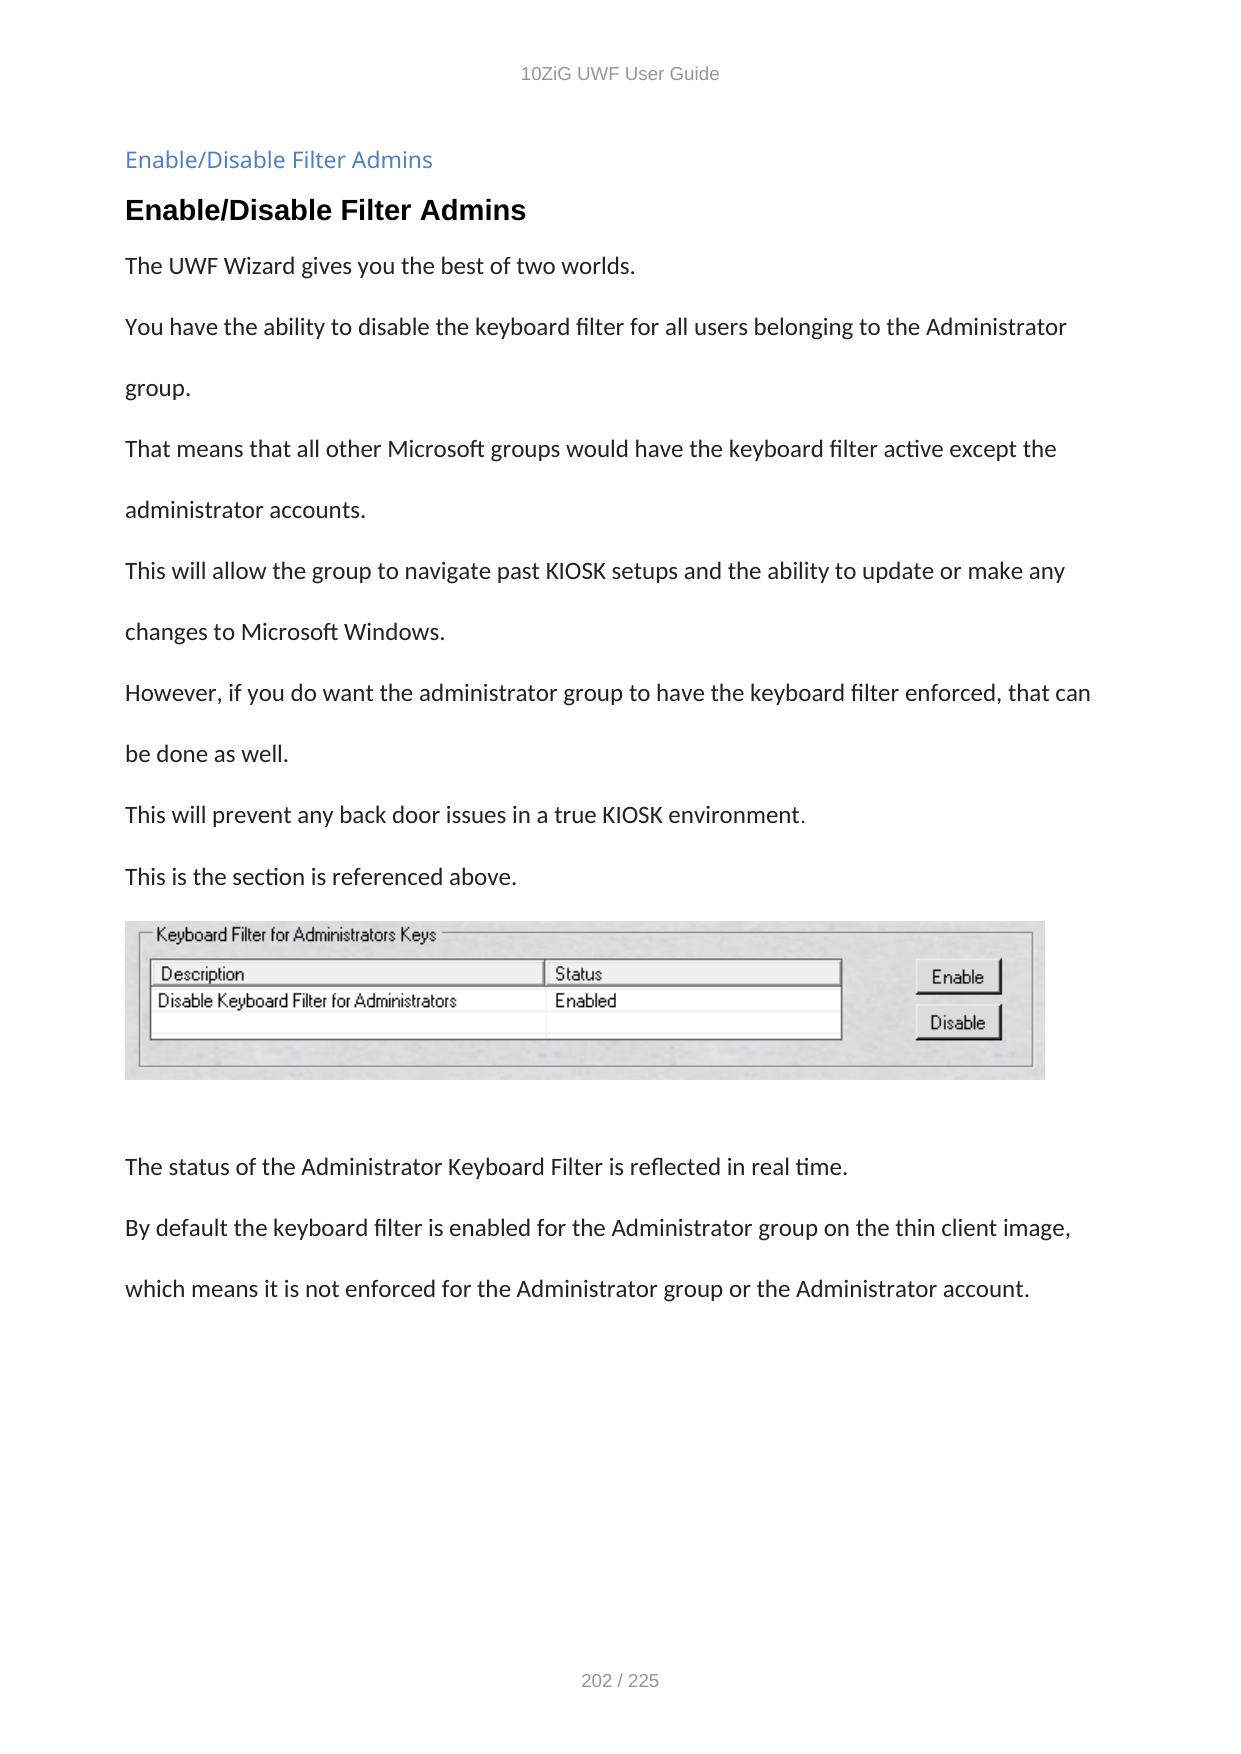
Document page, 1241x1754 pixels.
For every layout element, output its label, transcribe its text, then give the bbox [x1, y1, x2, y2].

text However, if you do want the administrator group to have the keyboard filter enforced, that can be done as well. [125, 678, 1115, 769]
text This will allow the group to navigate past KIOSK setups and the ability to update or make any changes to Microsoft Windows. [125, 556, 1115, 647]
text The status of the Administrator Keyboard Filter is reflected in real time. [125, 1151, 1115, 1182]
text By default the keyboard filter is enabled for the Administrator group on the thin client image, which means it is not enforced for the Administrator group or the Administrator account. [125, 1212, 1115, 1304]
text This is the section is referenced above. [125, 861, 1115, 891]
text That means that all other Microsoft groups would have the keyboard filter active except the administrator accounts. [125, 433, 1115, 525]
text You have the ability to disable the keyboard filter for all users belonging to the Administrator group. [125, 311, 1115, 403]
text The UWF Wizard gives you the best of two worlds. [125, 250, 1115, 281]
text Enable/Disable Filter Admins [123, 141, 1117, 177]
text Enable/Disable Filter Admins [125, 193, 1115, 226]
picture [125, 921, 1046, 1080]
text This will prevent any back door issues in a true KIOSK environment. [125, 800, 1115, 830]
